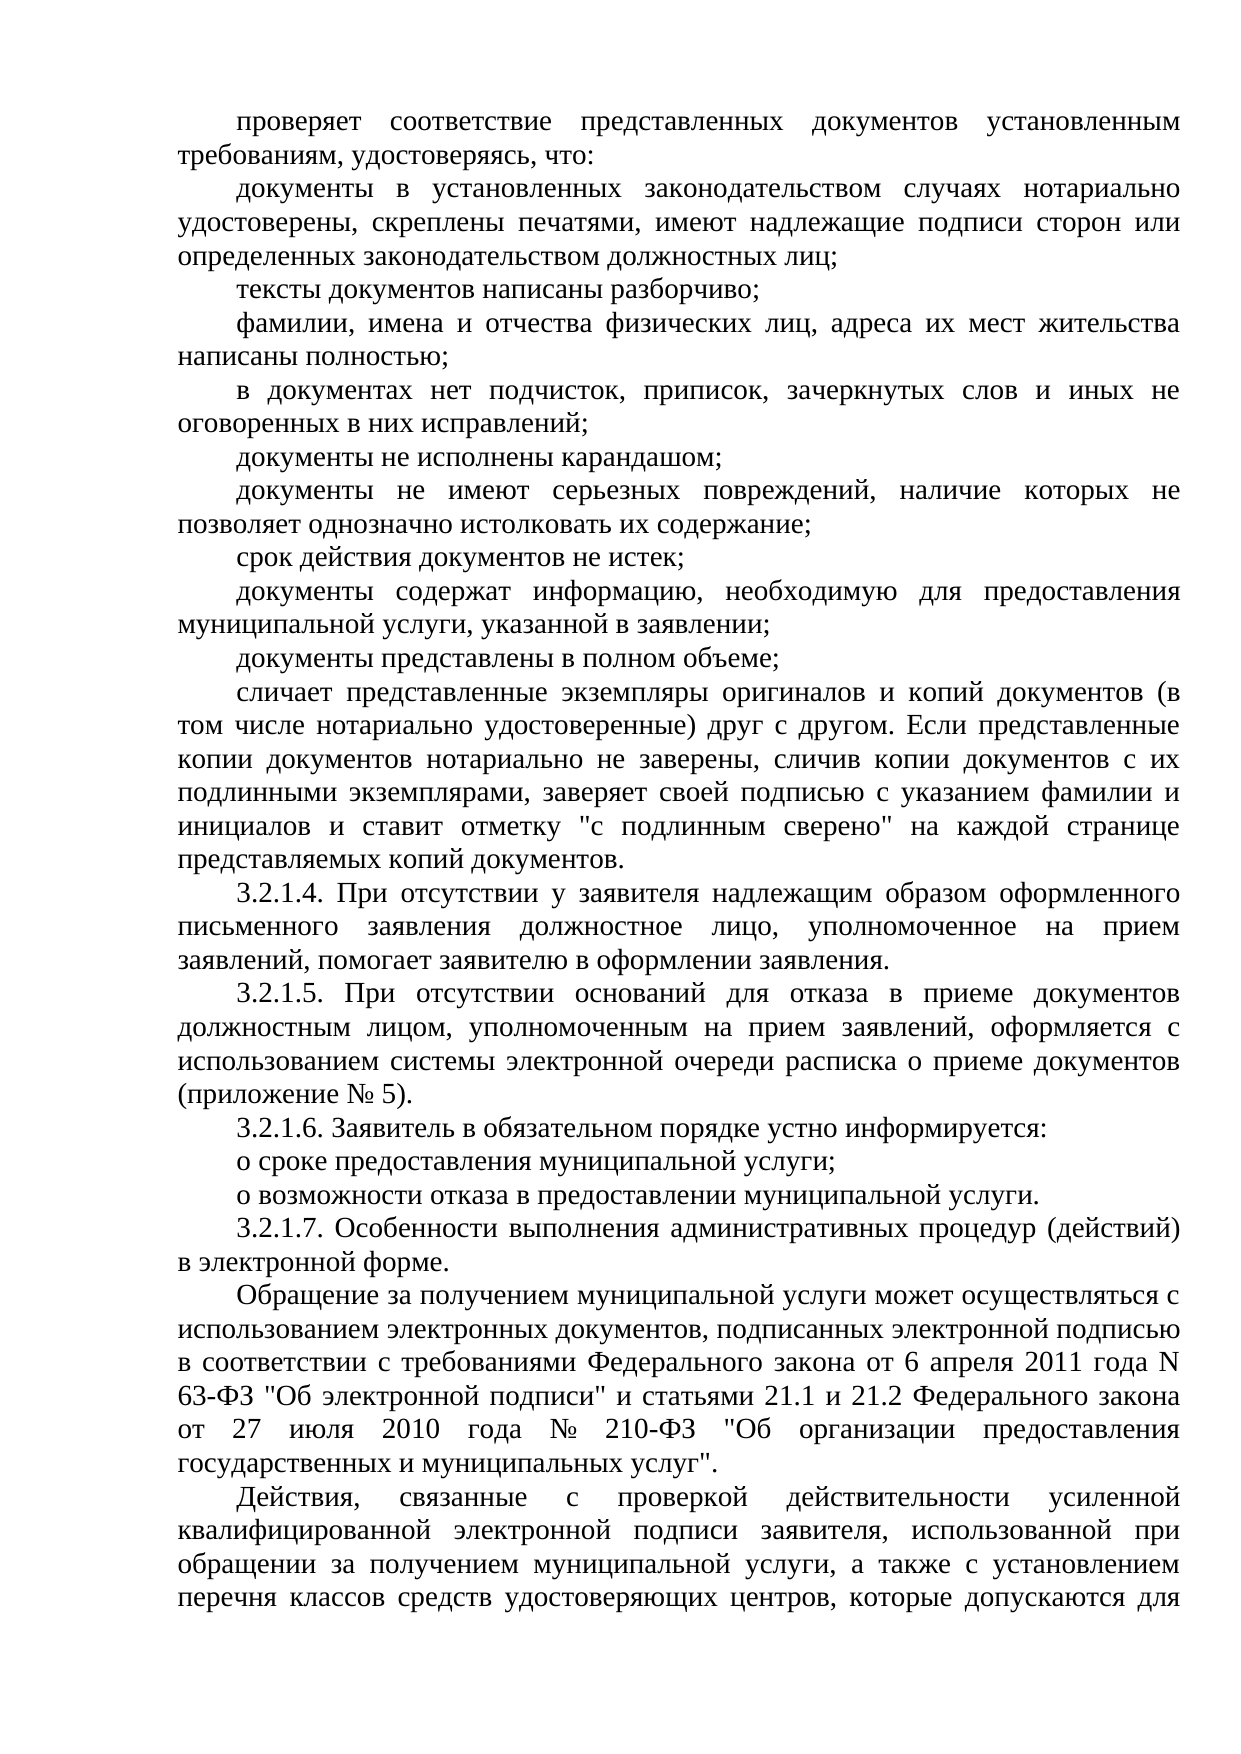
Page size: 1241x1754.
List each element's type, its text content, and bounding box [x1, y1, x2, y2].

text срок действия документов не истек; [177, 539, 1181, 573]
text 3.2.1.5. При отсутствии оснований для отказа в приеме документов должностным лицом, уполномоченным на прием заявлений, оформляется с использованием системы электронной очереди расписка о приеме документов (приложение № 5). [177, 976, 1181, 1110]
text документы представлены в полном объеме; [177, 640, 1181, 674]
text документы в установленных законодательством случаях нотариально удостоверены, скреплены печатями, имеют надлежащие подписи сторон или определенных законодательством должностных лиц; [177, 171, 1181, 271]
text фамилии, имена и отчества физических лиц, адреса их мест жительства написаны полностью; [177, 305, 1181, 372]
text тексты документов написаны разборчиво; [177, 271, 1181, 305]
text документы не исполнены карандашом; [177, 439, 1181, 472]
text сличает представленные экземпляры оригиналов и копий документов (в том числе нотариально удостоверенные) друг с другом. Если представленные копии документов нотариально не заверены, сличив копии документов с их подлинными экземплярами, заверяет своей подписью с указанием фамилии и инициалов и ставит отметку "с подлинным сверено" на каждой странице представляемых копий документов. [177, 674, 1181, 875]
text проверяет соответствие представленных документов установленным требованиям, удостоверяясь, что: [177, 103, 1181, 171]
text документы содержат информацию, необходимую для предоставления муниципальной услуги, указанной в заявлении; [177, 573, 1181, 640]
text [177, 1479, 1181, 1613]
text о возможности отказа в предоставлении муниципальной услуги. [177, 1177, 1181, 1210]
text 3.2.1.4. При отсутствии у заявителя надлежащим образом оформленного письменного заявления должностное лицо, уполномоченное на прием заявлений, помогает заявителю в оформлении заявления. [177, 875, 1181, 976]
text документы не имеют серьезных повреждений, наличие которых не позволяет однозначно истолковать их содержание; [177, 472, 1181, 539]
text 3.2.1.7. Особенности выполнения административных процедур (действий) в электронной форме. [177, 1210, 1181, 1277]
text в документах нет подчисток, приписок, зачеркнутых слов и иных не оговоренных в них исправлений; [177, 372, 1181, 439]
text 3.2.1.6. Заявитель в обязательном порядке устно информируется: [177, 1110, 1181, 1143]
text о сроке предоставления муниципальной услуги; [177, 1143, 1181, 1177]
text Обращение за получением муниципальной услуги может осуществляться с использованием электронных документов, подписанных электронной подписью в соответствии с требованиями Федерального закона от 6 апреля 2011 года N 63-ФЗ "Об электронной подписи" и статьями 21.1 и 21.2 Федерального закона от 27 июля 2010 года № 210-ФЗ "Об организации предоставления государственных и муниципальных услуг". [177, 1277, 1181, 1479]
